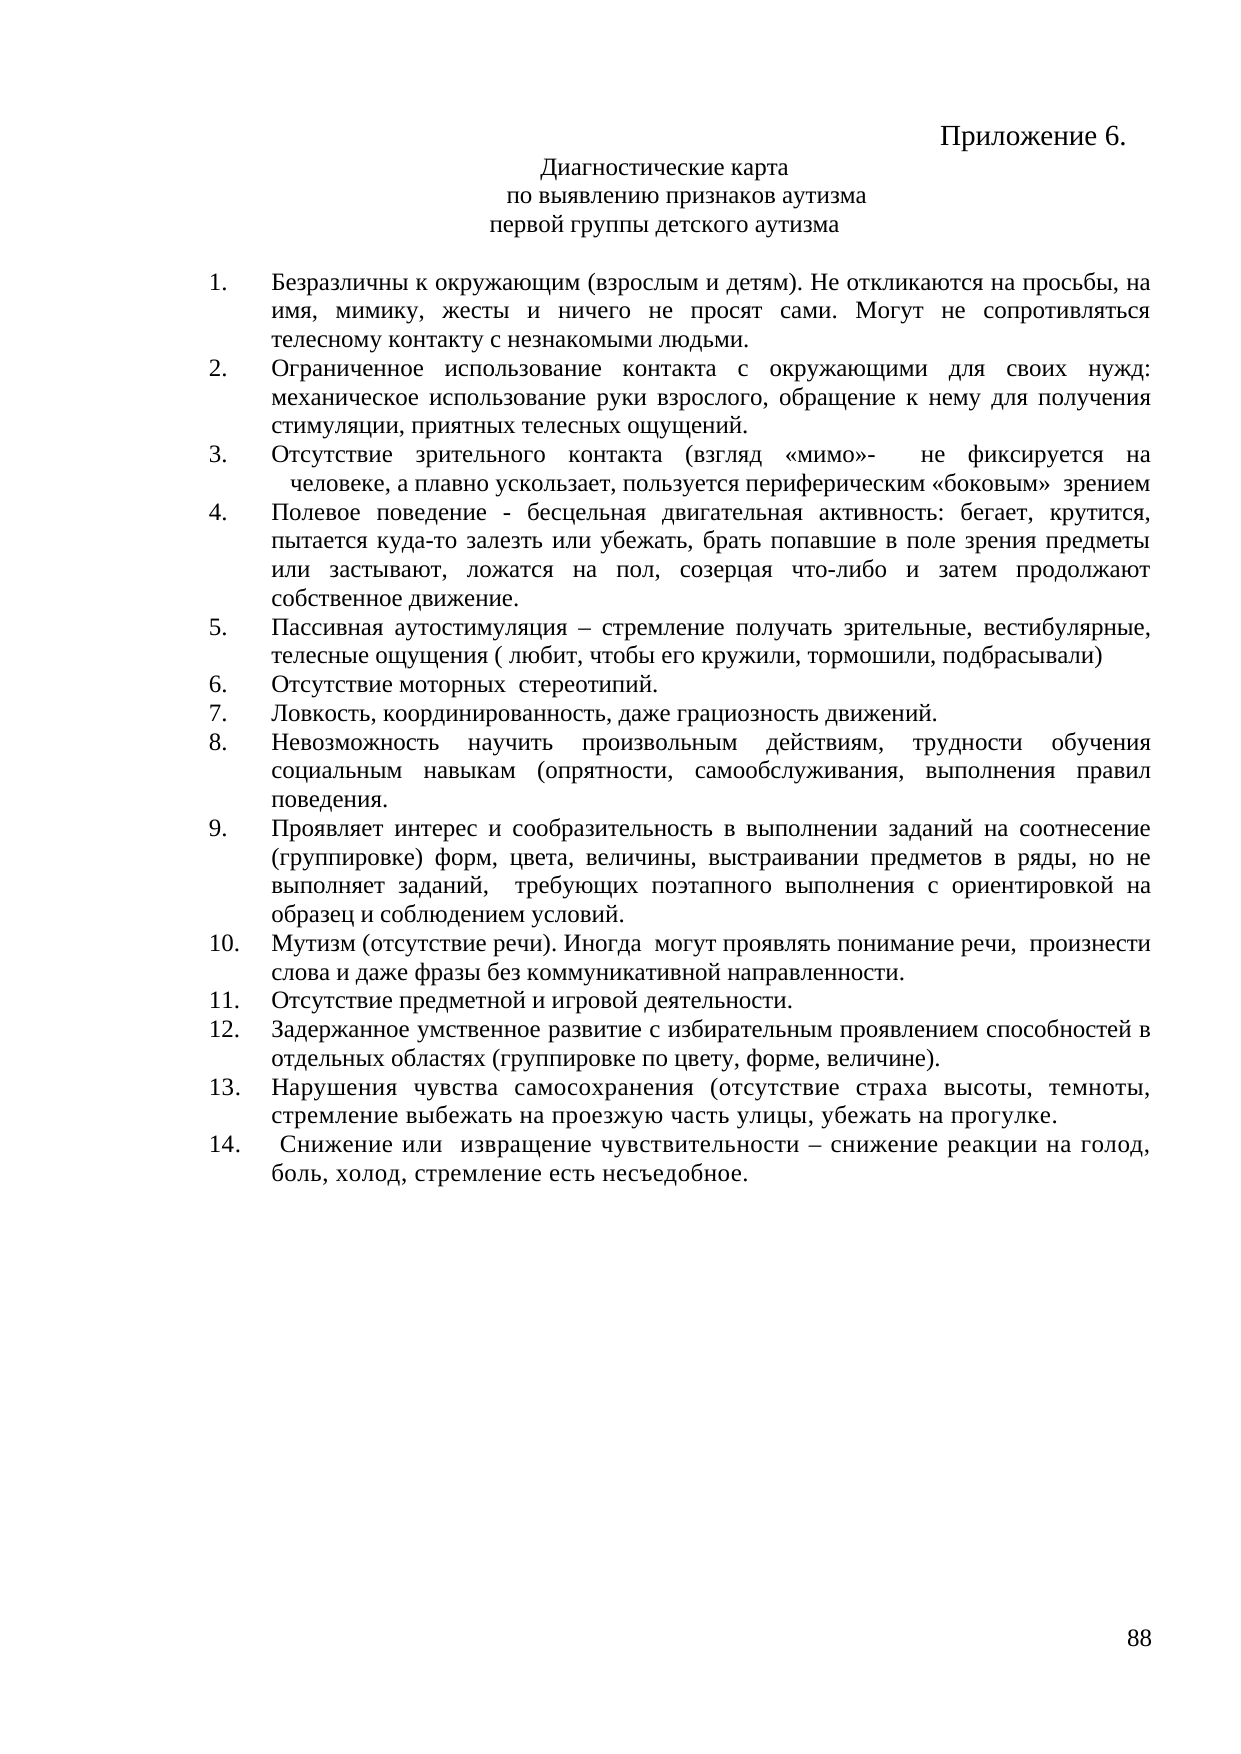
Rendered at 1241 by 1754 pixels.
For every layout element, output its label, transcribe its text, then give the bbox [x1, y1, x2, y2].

list Проявляет интерес и сообразительность в выполнении заданий на соотнесение (группировке) форм, цвета, величины, выстраивании предметов в ряды, но не выполняет заданий, требующих поэтапного выполнения с ориентировкой на образец и соблюдением условий. [208, 813, 1152, 928]
text первой группы детского аутизма [177, 209, 1152, 238]
list Отсутствие предметной и игровой деятельности. [208, 985, 1152, 1014]
list Снижение или извращение чувствительности – снижение реакции на голод, боль, холод, стремление есть несъедобное. [208, 1129, 1152, 1187]
text по выявлению признаков аутизма [177, 180, 1152, 209]
list Пассивная аутостимуляция – стремление получать зрительные, вестибулярные, телесные ощущения ( любит, чтобы его кружили, тормошили, подбрасывали) [208, 612, 1152, 669]
text Приложение 6. [841, 118, 1152, 152]
list Полевое поведение - бесцельная двигательная активность: бегает, крутится, пытается куда-то залезть или убежать, брать попавшие в поле зрения предметы или застывают, ложатся на пол, созерцая что-либо и затем продолжают собственное движение. [208, 497, 1152, 612]
list Ловкость, координированность, даже грациозность движений. [208, 698, 1152, 727]
text Диагностические карта [177, 152, 1152, 180]
list Отсутствие моторных стереотипий. [208, 669, 1152, 698]
list Ограниченное использование контакта с окружающими для своих нужд: механическое использование руки взрослого, обращение к нему для получения стимуляции, приятных телесных ощущений. [208, 353, 1152, 439]
list Отсутствие зрительного контакта (взгляд «мимо»- не фиксируется на человеке, а плавно ускользает, пользуется периферическим «боковым» зрением [208, 439, 1152, 497]
list Задержанное умственное развитие с избирательным проявлением способностей в отдельных областях (группировке по цвету, форме, величине). [208, 1014, 1152, 1072]
list Нарушения чувства самосохранения (отсутствие страха высоты, темноты, стремление выбежать на проезжую часть улицы, убежать на прогулке. [208, 1072, 1152, 1129]
list Мутизм (отсутствие речи). Иногда могут проявлять понимание речи, произнести слова и даже фразы без коммуникативной направленности. [208, 928, 1152, 985]
list Невозможность научить произвольным действиям, трудности обучения социальным навыкам (опрятности, самообслуживания, выполнения правил поведения. [208, 727, 1152, 813]
list Безразличны к окружающим (взрослым и детям). Не откликаются на просьбы, на имя, мимику, жесты и ничего не просят сами. Могут не сопротивляться телесному контакту с незнакомыми людьми. [208, 267, 1152, 353]
